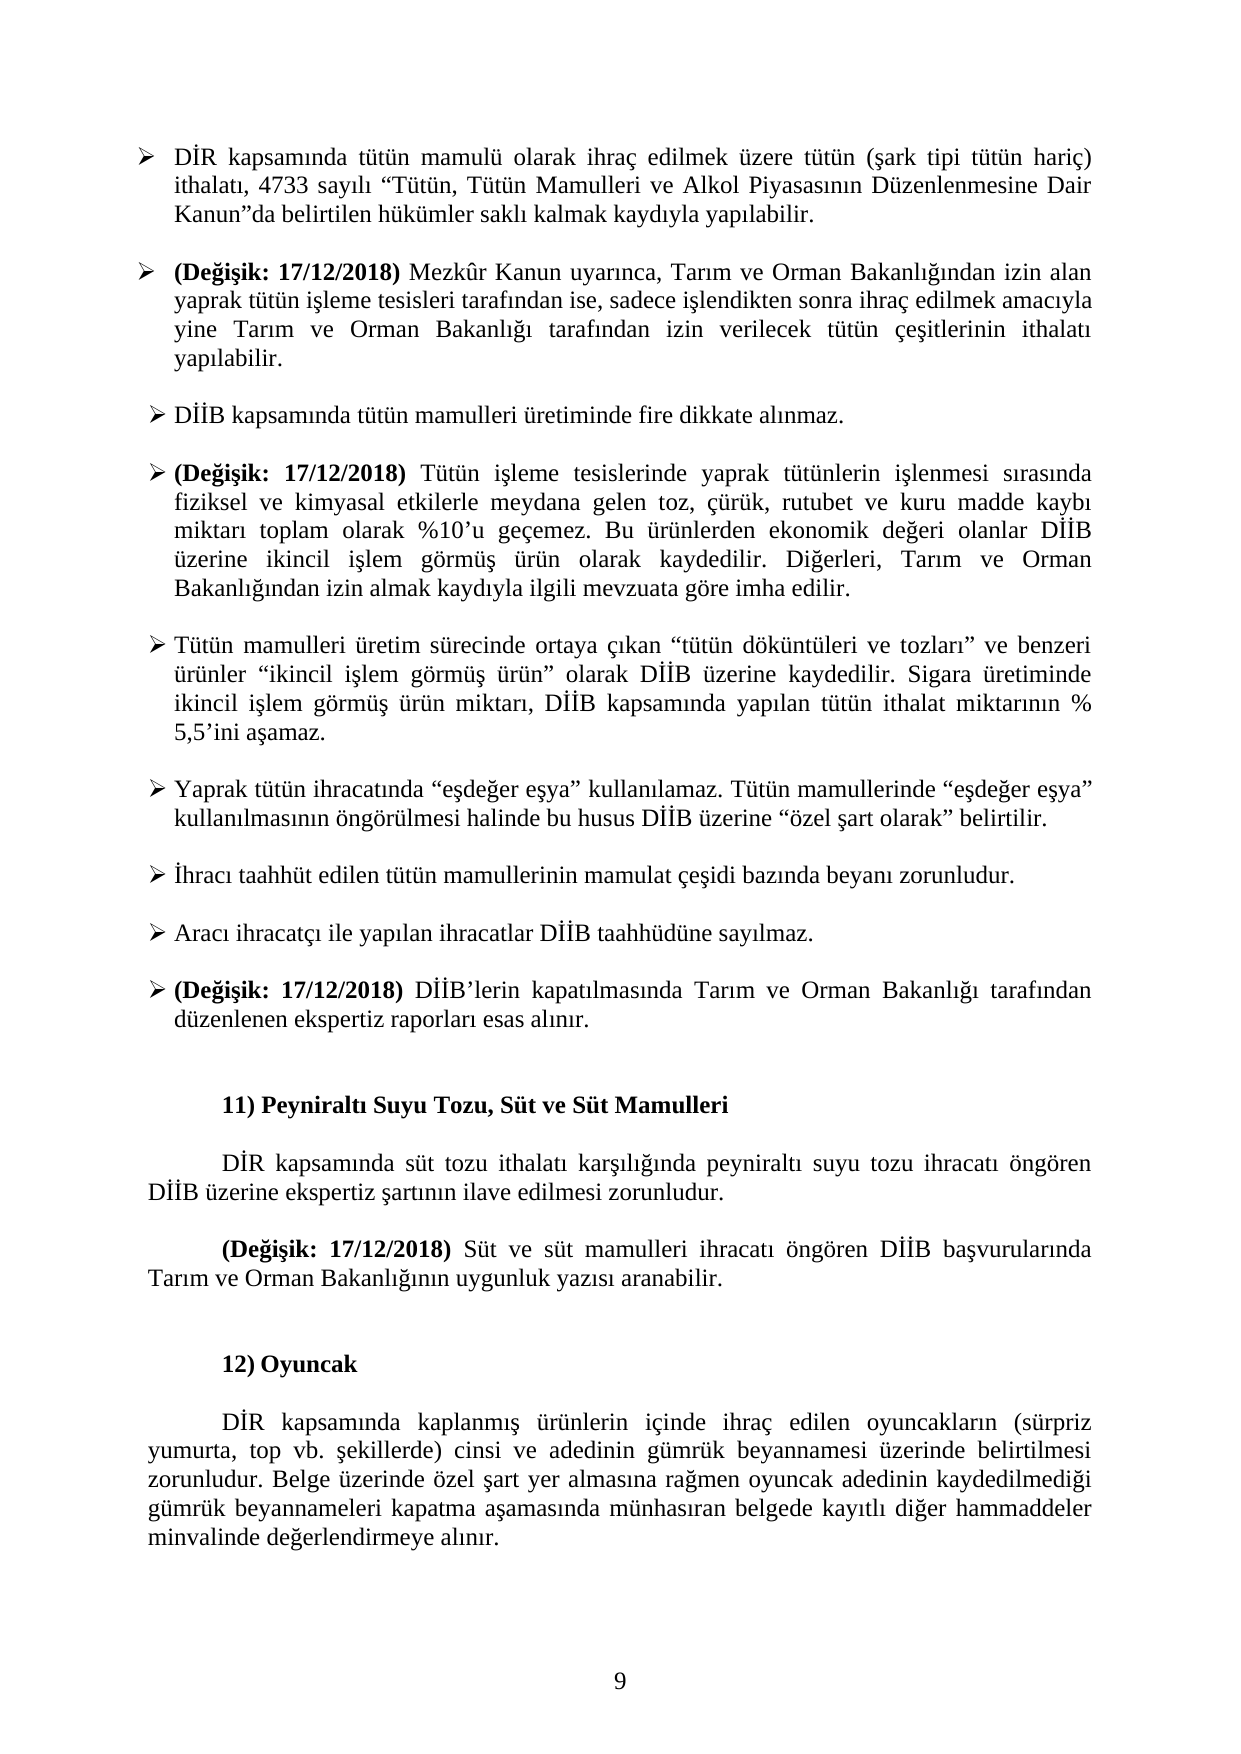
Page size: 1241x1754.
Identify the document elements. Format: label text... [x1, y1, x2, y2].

text (Değişik: 17/12/2018) Süt ve süt mamulleri ihracatı öngören DİİB başvurularında Tarım ve Orman Bakanlığının uygunluk yazısı aranabilir. [148, 1234, 1092, 1292]
list DİR kapsamında tütün mamulü olarak ihraç edilmek üzere tütün (şark tipi tütün hariç) ithalatı, 4733 sayılı “Tütün, Tütün Mamulleri ve Alkol Piyasasının Düzenlenmesine Dair Kanun”da belirtilen hükümler saklı kalmak kaydıyla yapılabilir. [136, 142, 1092, 228]
text DİR kapsamında kaplanmış ürünlerin içinde ihraç edilen oyuncakların (sürpriz yumurta, top vb. şekillerde) cinsi ve adedinin gümrük beyannamesi üzerinde belirtilmesi zorunludur. Belge üzerinde özel şart yer almasına rağmen oyuncak adedinin kaydedilmediği gümrük beyannameleri kapatma aşamasında münhasıran belgede kayıtlı diğer hammaddeler minvalinde değerlendirmeye alınır. [148, 1407, 1092, 1551]
list (Değişik: 17/12/2018) Mezkûr Kanun uyarınca, Tarım ve Orman Bakanlığından izin alan yaprak tütün işleme tesisleri tarafından ise, sadece işlendikten sonra ihraç edilmek amacıyla yine Tarım ve Orman Bakanlığı tarafından izin verilecek tütün çeşitlerinin ithalatı yapılabilir. [136, 257, 1092, 372]
list (Değişik: 17/12/2018) Tütün işleme tesislerinde yaprak tütünlerin işlenmesi sırasında fiziksel ve kimyasal etkilerle meydana gelen toz, çürük, rutubet ve kuru madde kaybı miktarı toplam olarak %10’u geçemez. Bu ürünlerden ekonomik değeri olanlar DİİB üzerine ikincil işlem görmüş ürün olarak kaydedilir. Diğerleri, Tarım ve Orman Bakanlığından izin almak kaydıyla ilgili mevzuata göre imha edilir. [148, 458, 1092, 602]
list Yaprak tütün ihracatında “eşdeğer eşya” kullanılamaz. Tütün mamullerinde “eşdeğer eşya” kullanılmasının öngörülmesi halinde bu husus DİİB üzerine “özel şart olarak” belirtilir. [148, 774, 1092, 832]
text DİR kapsamında süt tozu ithalatı karşılığında peyniraltı suyu tozu ihracatı öngören DİİB üzerine ekspertiz şartının ilave edilmesi zorunludur. [148, 1148, 1092, 1206]
list Tütün mamulleri üretim sürecinde ortaya çıkan “tütün döküntüleri ve tozları” ve benzeri ürünler “ikincil işlem görmüş ürün” olarak DİİB üzerine kaydedilir. Sigara üretiminde ikincil işlem görmüş ürün miktarı, DİİB kapsamında yapılan tütün ithalat miktarının % 5,5’ini aşamaz. [148, 631, 1092, 746]
text 12) Oyuncak [148, 1349, 1092, 1378]
list (Değişik: 17/12/2018) DİİB’lerin kapatılmasında Tarım ve Orman Bakanlığı tarafından düzenlenen ekspertiz raporları esas alınır. [148, 976, 1092, 1033]
list Aracı ihracatçı ile yapılan ihracatlar DİİB taahhüdüne sayılmaz. [148, 918, 1092, 947]
text 11) Peyniraltı Suyu Tozu, Süt ve Süt Mamulleri [148, 1091, 1092, 1119]
list DİİB kapsamında tütün mamulleri üretiminde fire dikkate alınmaz. [148, 401, 1092, 429]
list İhracı taahhüt edilen tütün mamullerinin mamulat çeşidi bazında beyanı zorunludur. [148, 861, 1092, 889]
